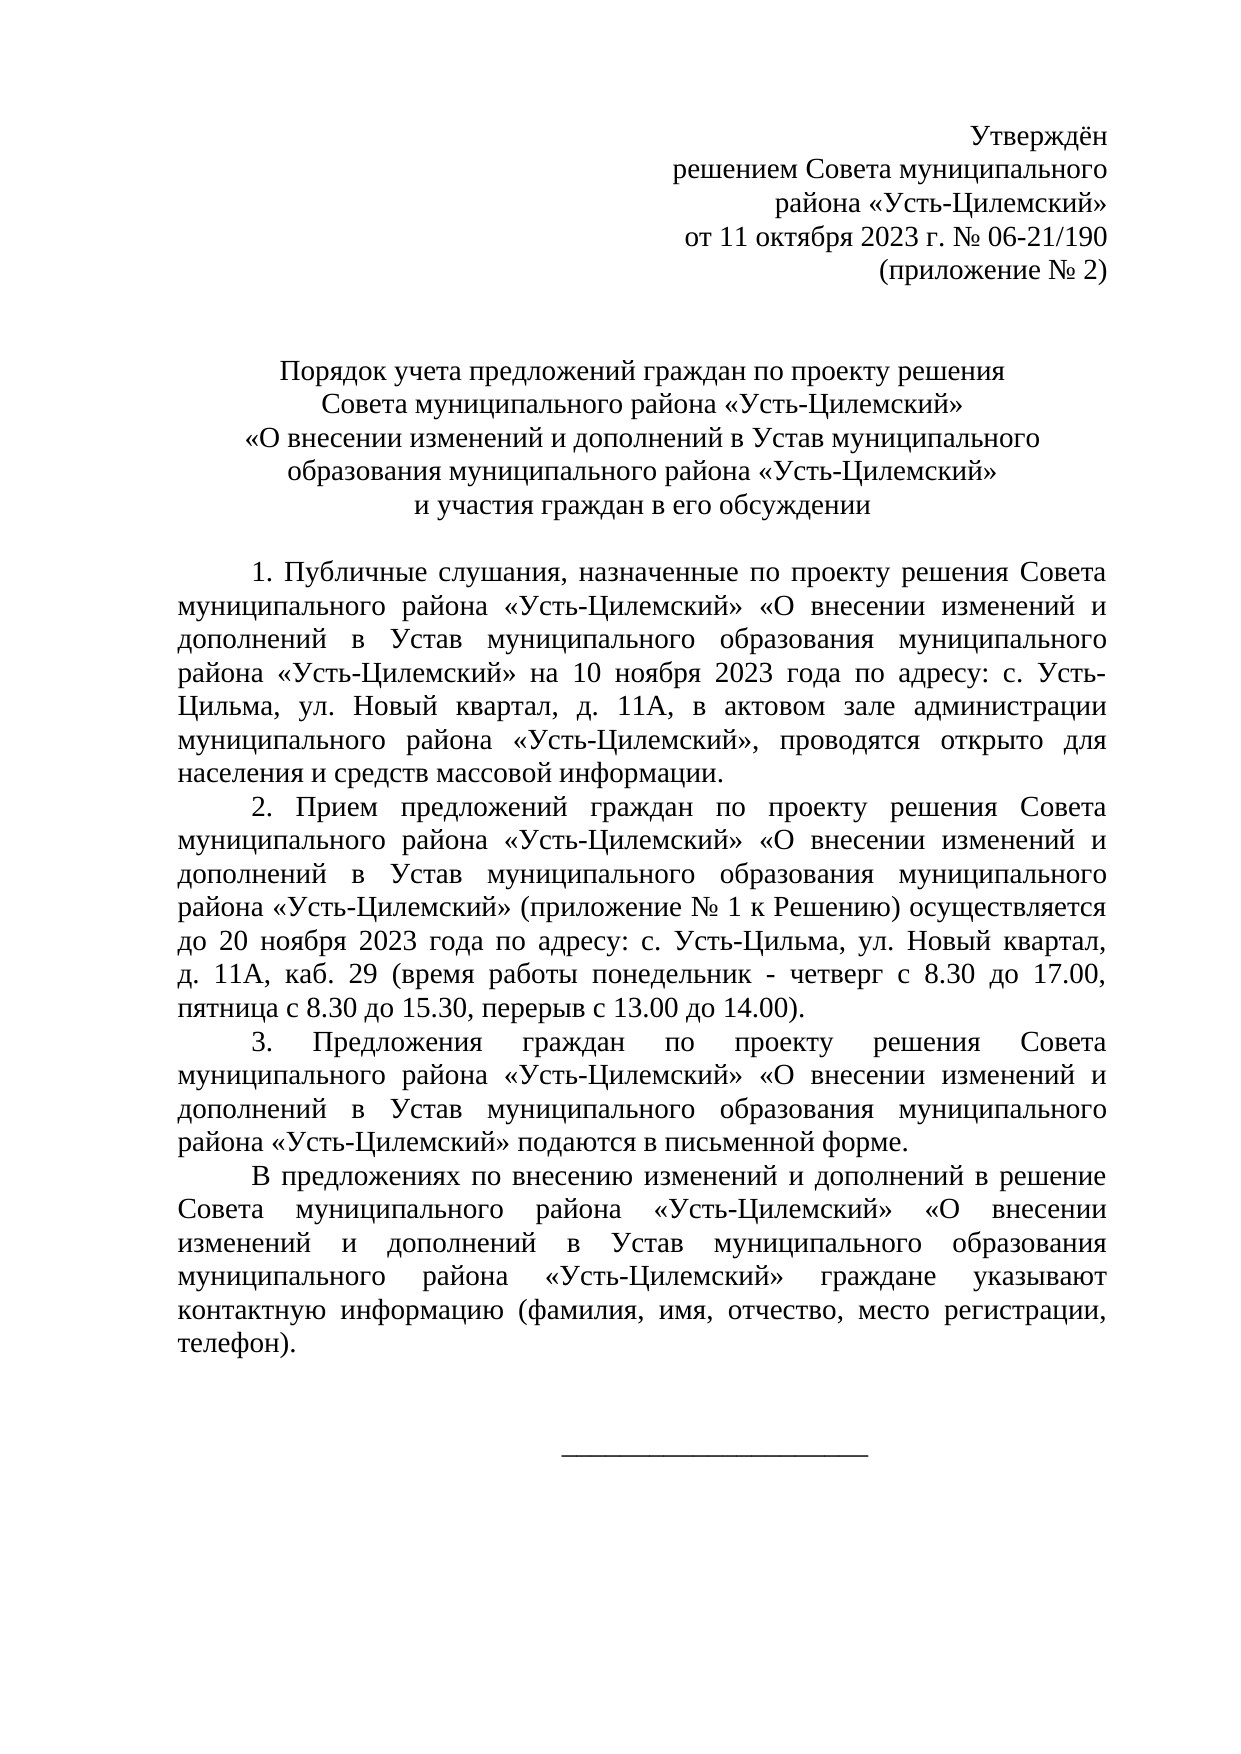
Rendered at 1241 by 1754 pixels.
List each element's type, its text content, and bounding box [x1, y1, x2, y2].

text 1. Публичные слушания, назначенные по проекту решения Совета муниципального района «Усть-Цилемский» «О внесении изменений и дополнений в Устав муниципального образования муниципального района «Усть-Цилемский» на 10 ноября 2023 года по адресу: с. Усть-Цильма, ул. Новый квартал, д. 11А, в актовом зале администрации муниципального района «Усть-Цилемский», проводятся открыто для населения и средств массовой информации. [177, 554, 1107, 789]
text (приложение № 2) [177, 252, 1107, 286]
text Порядок учета предложений граждан по проекту решения [177, 353, 1107, 386]
text Совета муниципального района «Усть-Цилемский» [177, 386, 1107, 420]
text 2. Прием предложений граждан по проекту решения Совета муниципального района «Усть-Цилемский» «О внесении изменений и дополнений в Устав муниципального образования муниципального района «Усть-Цилемский» (приложение № 1 к Решению) осуществляется до 20 ноября 2023 года по адресу: с. Усть-Цильма, ул. Новый квартал, д. 11А, каб. 29 (время работы понедельник - четверг с 8.30 до 17.00, пятница с 8.30 до 15.30, перерыв с 13.00 до 14.00). [177, 789, 1107, 1024]
text и участия граждан в его обсуждении [177, 487, 1107, 521]
text В предложениях по внесению изменений и дополнений в решение Совета муниципального района «Усть-Цилемский» «О внесении изменений и дополнений в Устав муниципального образования муниципального района «Усть-Цилемский» граждане указывают контактную информацию (фамилия, имя, отчество, место регистрации, телефон). [177, 1158, 1107, 1359]
text «О внесении изменений и дополнений в Устав муниципального образования муниципального района «Усть-Цилемский» [177, 420, 1107, 487]
text решением Совета муниципального [177, 152, 1107, 185]
text Утверждён [177, 118, 1107, 152]
text 3. Предложения граждан по проекту решения Совета муниципального района «Усть-Цилемский» «О внесении изменений и дополнений в Устав муниципального образования муниципального района «Усть-Цилемский» подаются в письменной форме. [177, 1024, 1107, 1158]
text района «Усть-Цилемский» [177, 185, 1107, 219]
text от 11 октября 2023 г. № 06-21/190 [177, 219, 1107, 252]
text _____________________ [177, 1426, 1107, 1460]
